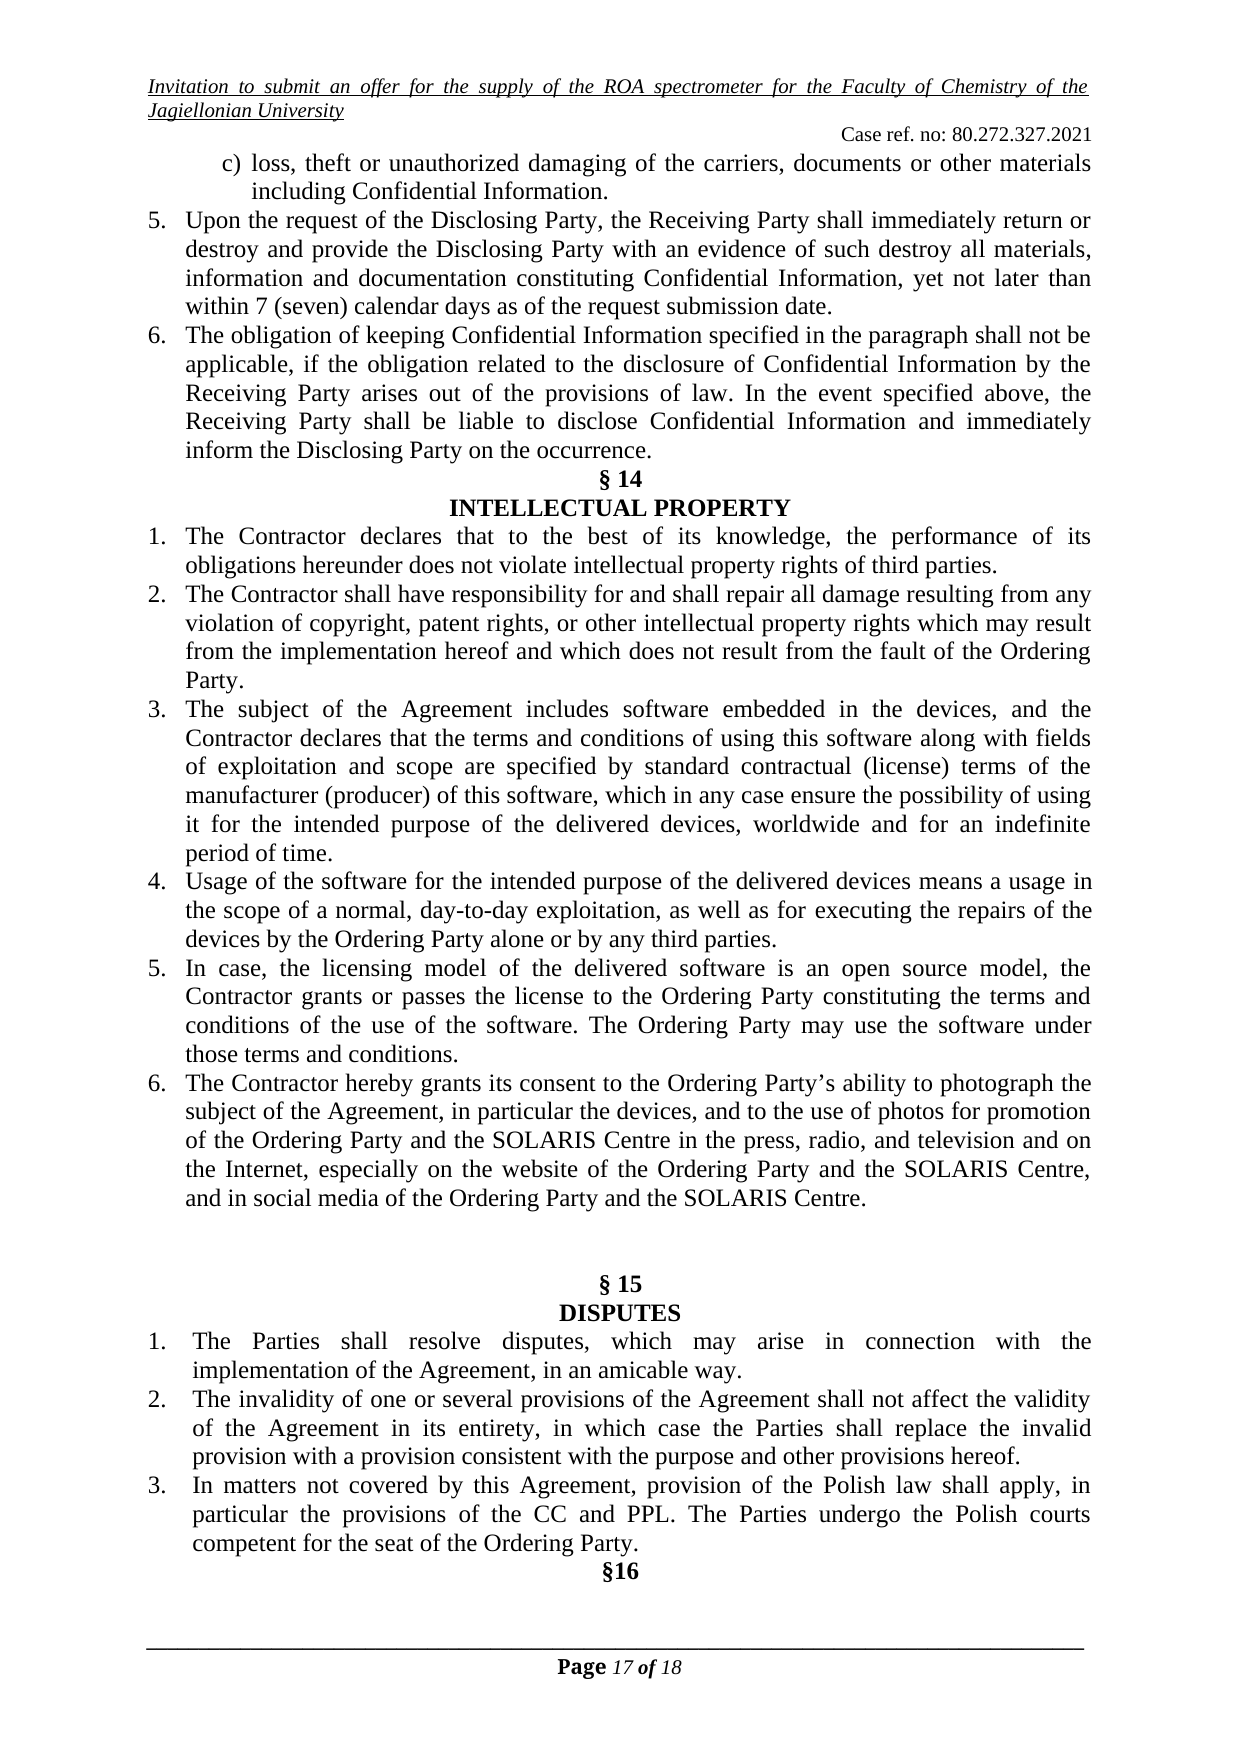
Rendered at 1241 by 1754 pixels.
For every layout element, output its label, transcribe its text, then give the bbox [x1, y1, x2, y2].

list In matters not covered by this Agreement, provision of the Polish law shall apply, in particular the provisions of the CC and PPL. The Parties undergo the Polish courts competent for the seat of the Ordering Party. [148, 1470, 1092, 1556]
list Upon the request of the Disclosing Party, the Receiving Party shall immediately return or destroy and provide the Disclosing Party with an evidence of such destroy all materials, information and documentation constituting Confidential Information, yet not later than within 7 (seven) calendar days as of the request submission date. [148, 205, 1092, 320]
list In case, the licensing model of the delivered software is an open source model, the Contractor grants or passes the license to the Ordering Party constituting the terms and conditions of the use of the software. The Ordering Party may use the software under those terms and conditions. [148, 953, 1092, 1068]
list The subject of the Agreement includes software embedded in the devices, and the Contractor declares that the terms and conditions of using this software along with fields of exploitation and scope are specified by standard contractual (license) terms of the manufacturer (producer) of this software, which in any case ensure the possibility of using it for the intended purpose of the delivered devices, worldwide and for an indefinite period of time. [148, 694, 1092, 866]
list Usage of the software for the intended purpose of the delivered devices means a usage in the scope of a normal, day-to-day exploitation, as well as for executing the repairs of the devices by the Ordering Party alone or by any third parties. [148, 866, 1092, 953]
text DISPUTES [148, 1298, 1092, 1326]
list The Contractor shall have responsibility for and shall repair all damage resulting from any violation of copyright, patent rights, or other intellectual property rights which may result from the implementation hereof and which does not result from the fault of the Ordering Party. [148, 579, 1092, 694]
list The Parties shall resolve disputes, which may arise in connection with the implementation of the Agreement, in an amicable way. [148, 1326, 1092, 1384]
text §16 [148, 1556, 1092, 1585]
list The obligation of keeping Confidential Information specified in the paragraph shall not be applicable, if the obligation related to the disclosure of Confidential Information by the Receiving Party arises out of the provisions of law. In the event specified above, the Receiving Party shall be liable to disclose Confidential Information and immediately inform the Disclosing Party on the occurrence. [148, 320, 1092, 464]
list loss, theft or unauthorized damaging of the carriers, documents or other materials including Confidential Information. [222, 148, 1092, 205]
text INTELLECTUAL PROPERTY [148, 493, 1092, 521]
text § 14 [148, 464, 1092, 493]
list The invalidity of one or several provisions of the Agreement shall not affect the validity of the Agreement in its entirety, in which case the Parties shall replace the invalid provision with a provision consistent with the purpose and other provisions hereof. [148, 1384, 1092, 1470]
text § 15 [148, 1269, 1092, 1298]
list The Contractor hereby grants its consent to the Ordering Party’s ability to photograph the subject of the Agreement, in particular the devices, and to the use of photos for promotion of the Ordering Party and the SOLARIS Centre in the press, radio, and television and on the Internet, especially on the website of the Ordering Party and the SOLARIS Centre, and in social media of the Ordering Party and the SOLARIS Centre. [148, 1068, 1092, 1211]
list The Contractor declares that to the best of its knowledge, the performance of its obligations hereunder does not violate intellectual property rights of third parties. [148, 521, 1092, 579]
